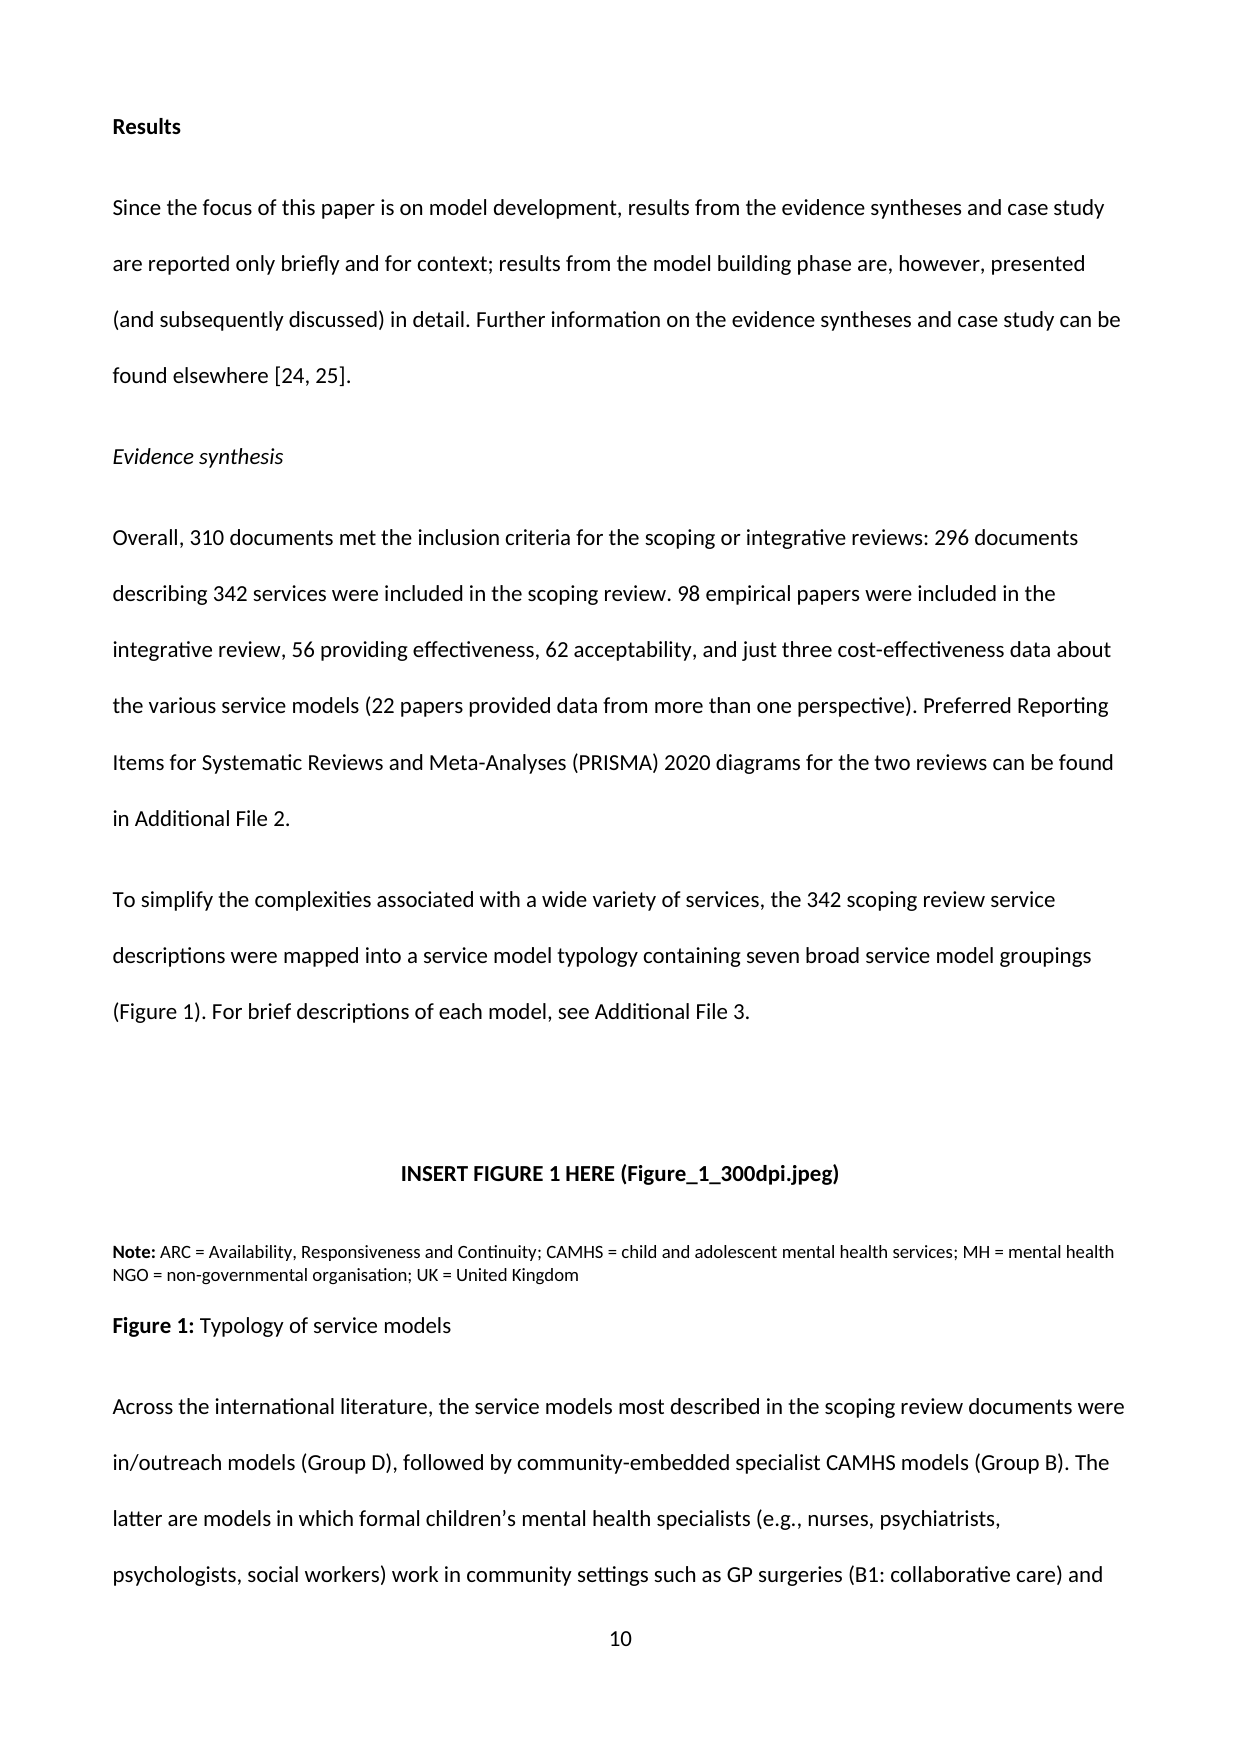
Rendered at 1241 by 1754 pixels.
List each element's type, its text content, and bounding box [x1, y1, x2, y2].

text To simplify the complexities associated with a wide variety of services, the 342 scoping review service descriptions were mapped into a service model typology containing seven broad service model groupings (Figure 1). For brief descriptions of each model, see Additional File 3. [112, 885, 1128, 1025]
subtitle Results [112, 112, 1128, 140]
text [112, 1392, 1128, 1588]
text Figure 1: Typology of service models [112, 1311, 1128, 1339]
text Overall, 310 documents met the inclusion criteria for the scoping or integrative reviews: 296 documents describing 342 services were included in the scoping review. 98 empirical papers were included in the integrative review, 56 providing effectiveness, 62 acceptability, and just three cost-effectiveness data about the various service models (22 papers provided data from more than one perspective). Preferred Reporting Items for Systematic Reviews and Meta-Analyses (PRISMA) 2020 diagrams for the two reviews can be found in Additional File 2. [112, 523, 1128, 832]
text Since the focus of this paper is on model development, results from the evidence syntheses and case study are reported only briefly and for context; results from the model building phase are, however, presented (and subsequently discussed) in detail. Further information on the evidence syntheses and case study can be found elsewhere [24, 25]. [112, 193, 1128, 389]
text Note: ARC = Availability, Responsiveness and Continuity; CAMHS = child and adolescent mental health services; MH = mental health NGO = non-governmental organisation; UK = United Kingdom [112, 1240, 1128, 1286]
subtitle Evidence synthesis [112, 442, 1128, 470]
text INSERT FIGURE 1 HERE (Figure_1_300dpi.jpeg) [112, 1159, 1128, 1187]
